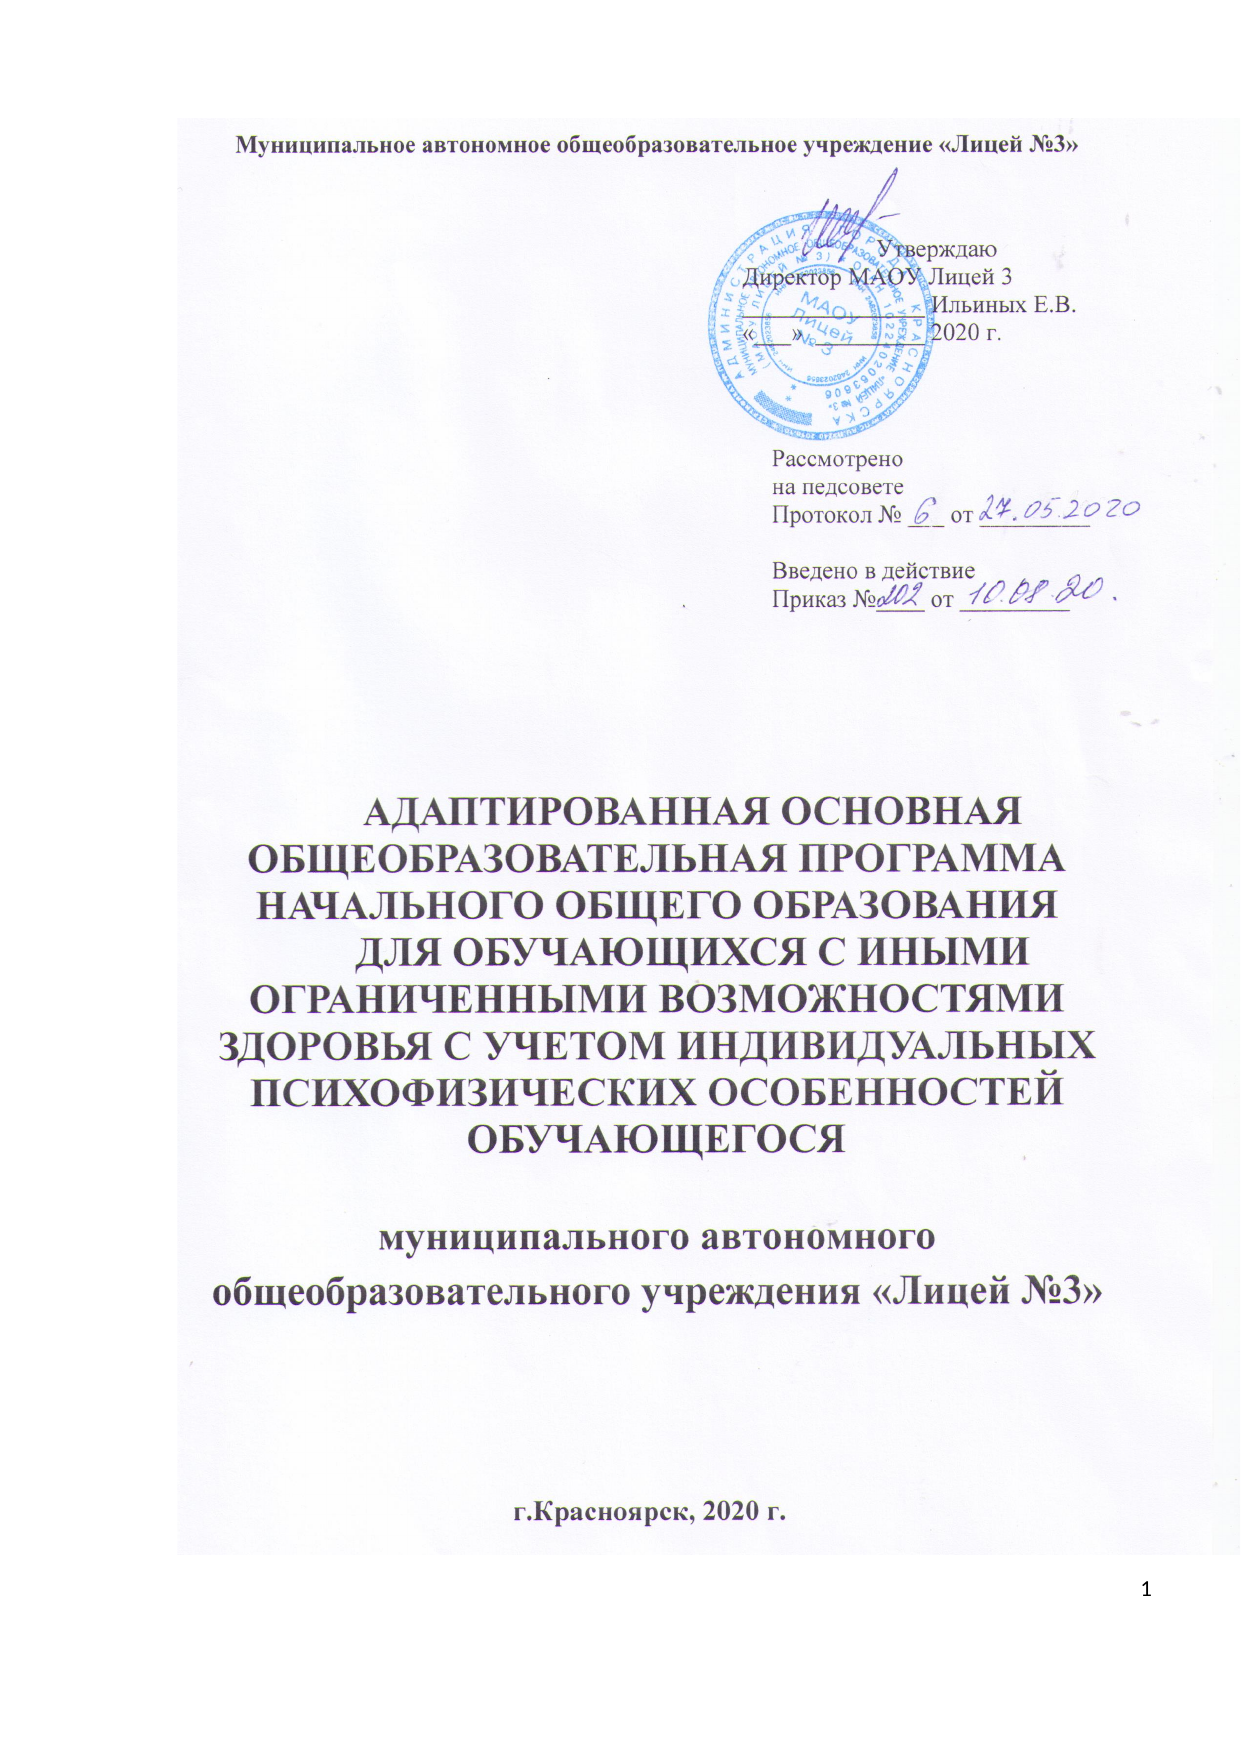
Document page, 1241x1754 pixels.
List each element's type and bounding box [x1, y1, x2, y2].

picture [177, 118, 1241, 1555]
